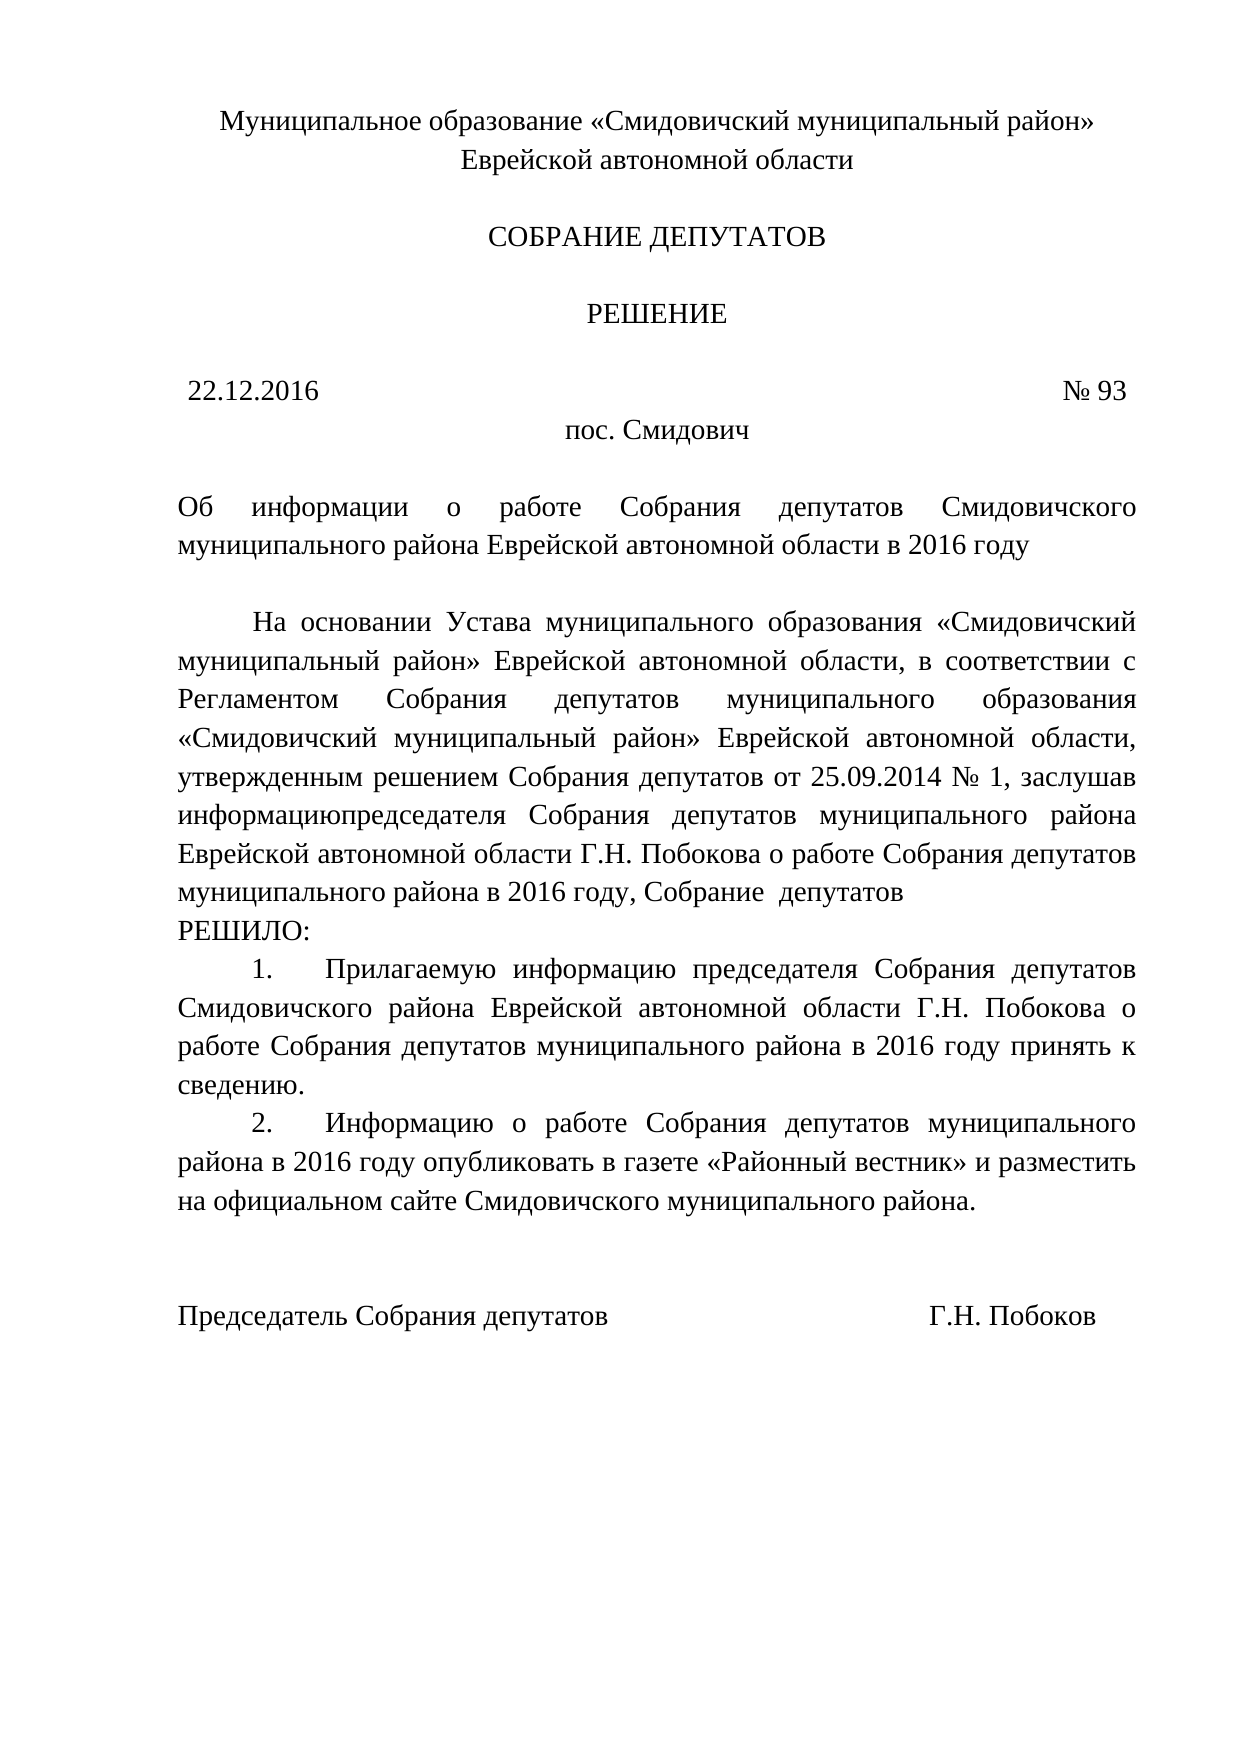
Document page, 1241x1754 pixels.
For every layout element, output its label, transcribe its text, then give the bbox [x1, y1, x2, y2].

text Еврейской автономной области [177, 142, 1137, 176]
text На основании Устава муниципального образования «Смидовичский муниципальный район» Еврейской автономной области, в соответствии с Регламентом Собрания депутатов муниципального образования «Смидовичский муниципальный район» Еврейской автономной области, утвержденным решением Собрания депутатов от 25.09.2014 № 1, заслушав информациюпредседателя Собрания депутатов муниципального района Еврейской автономной области Г.Н. Побокова о работе Собрания депутатов муниципального района в 2016 году, Собрание депутатов [177, 604, 1137, 908]
text РЕШЕНИЕ [177, 296, 1137, 330]
list Прилагаемую информацию председателя Собрания депутатов Смидовичского района Еврейской автономной области Г.Н. Побокова о работе Собрания депутатов муниципального района в 2016 году принять к сведению. [177, 951, 1137, 1101]
text Председатель Собрания депутатов Г.Н. Побоков [177, 1298, 1137, 1332]
text Муниципальное образование «Смидовичский муниципальный район» [177, 103, 1137, 137]
text Об информации о работе Собрания депутатов Смидовичского муниципального района Еврейской автономной области в 2016 году [177, 489, 1137, 561]
text пос. Смидович [177, 412, 1137, 445]
text СОБРАНИЕ ДЕПУТАТОВ [177, 219, 1137, 253]
list Информацию о работе Собрания депутатов муниципального района в 2016 году опубликовать в газете «Районный вестник» и разместить на официальном сайте Смидовичского муниципального района. [177, 1106, 1137, 1216]
text 22.12.2016 № 93 [177, 373, 1137, 407]
text РЕШИЛО: [177, 913, 1137, 946]
